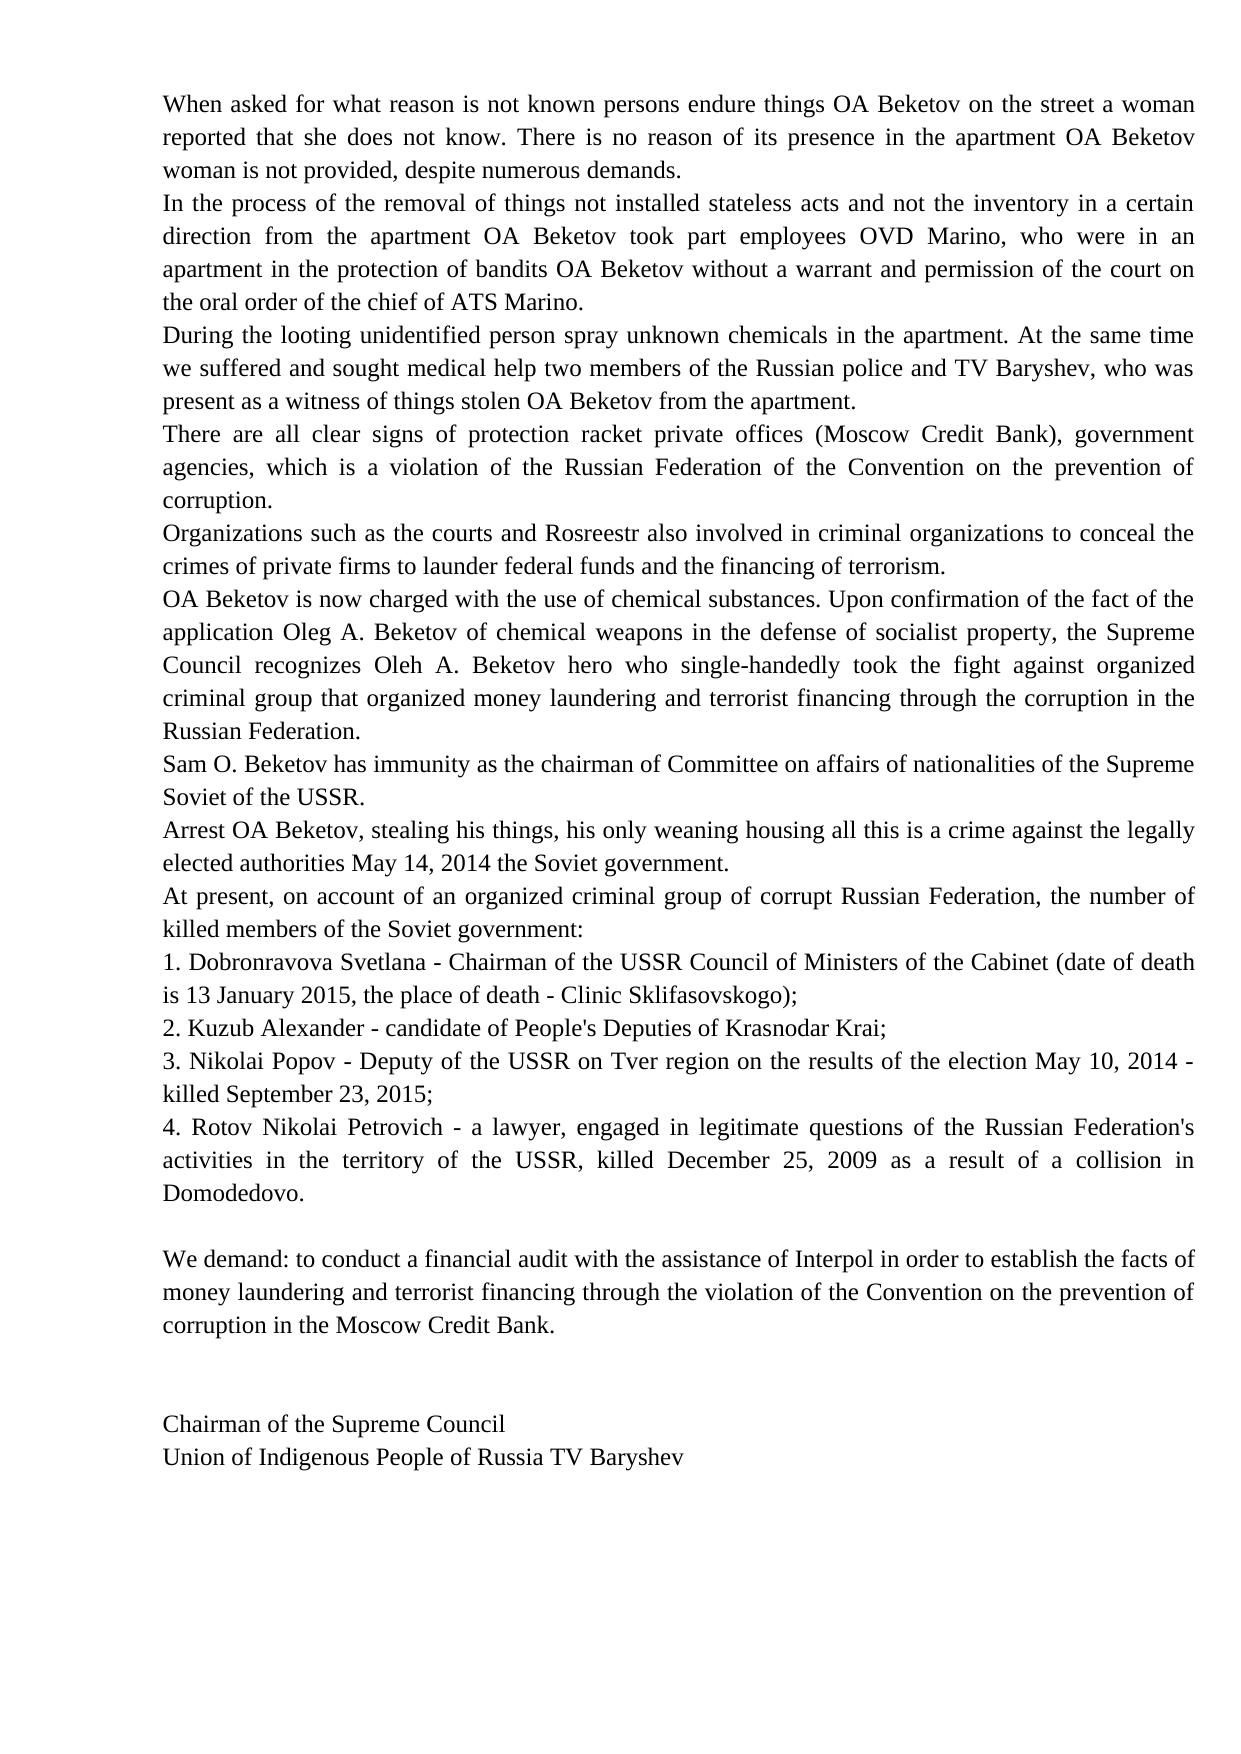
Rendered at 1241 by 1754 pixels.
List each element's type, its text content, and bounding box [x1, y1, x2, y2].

text 1. Dobronravova Svetlana - Chairman of the USSR Council of Ministers of the Cabinet (date of death is 13 January 2015, the place of death - Clinic Sklifasovskogo); [162, 947, 1196, 1009]
text 3. Nikolai Popov - Deputy of the USSR on Tver region on the results of the election May 10, 2014 - killed September 23, 2015; [162, 1046, 1196, 1108]
text In the process of the removal of things not installed stateless acts and not the inventory in a certain direction from the apartment OA Beketov took part employees OVD Marino, who were in an apartment in the protection of bandits OA Beketov without a warrant and permission of the court on the oral order of the chief of ATS Marino. [162, 188, 1196, 316]
text We demand: to conduct a financial audit with the assistance of Interpol in order to establish the facts of money laundering and terrorist financing through the violation of the Convention on the prevention of corruption in the Moscow Credit Bank. [162, 1244, 1196, 1339]
text Sam O. Beketov has immunity as the chairman of Committee on affairs of nationalities of the Supreme Soviet of the USSR. [162, 749, 1196, 811]
text 2. Kuzub Alexander - candidate of People's Deputies of Krasnodar Krai; [162, 1013, 1196, 1042]
text OA Beketov is now charged with the use of chemical substances. Upon confirmation of the fact of the application Oleg A. Beketov of chemical weapons in the defense of socialist property, the Supreme Council recognizes Oleh A. Beketov hero who single-handedly took the fight against organized criminal group that organized money laundering and terrorist financing through the corruption in the Russian Federation. [162, 584, 1196, 745]
text Arrest OA Beketov, stealing his things, his only weaning housing all this is a crime against the legally elected authorities May 14, 2014 the Soviet government. [162, 815, 1196, 877]
text During the looting unidentified person spray unknown chemicals in the apartment. At the same time we suffered and sought medical help two members of the Russian police and TV Baryshev, who was present as a witness of things stolen OA Beketov from the apartment. [162, 320, 1196, 414]
text 4. Rotov Nikolai Petrovich - a lawyer, engaged in legitimate questions of the Russian Federation's activities in the territory of the USSR, killed December 25, 2009 as a result of a collision in Domodedovo. [162, 1112, 1196, 1207]
text At present, on account of an organized criminal group of corrupt Russian Federation, the number of killed members of the Soviet government: [162, 881, 1196, 943]
text Chairman of the Supreme Council [162, 1409, 1196, 1438]
text Union of Indigenous People of Russia TV Baryshev [162, 1442, 1196, 1471]
text Organizations such as the courts and Rosreestr also involved in criminal organizations to conceal the crimes of private firms to launder federal funds and the financing of terrorism. [162, 518, 1196, 580]
text There are all clear signs of protection racket private offices (Moscow Credit Bank), government agencies, which is a violation of the Russian Federation of the Convention on the prevention of corruption. [162, 419, 1196, 514]
text When asked for what reason is not known persons endure things OA Beketov on the street a woman reported that she does not know. There is no reason of its presence in the apartment OA Beketov woman is not provided, despite numerous demands. [162, 89, 1196, 183]
